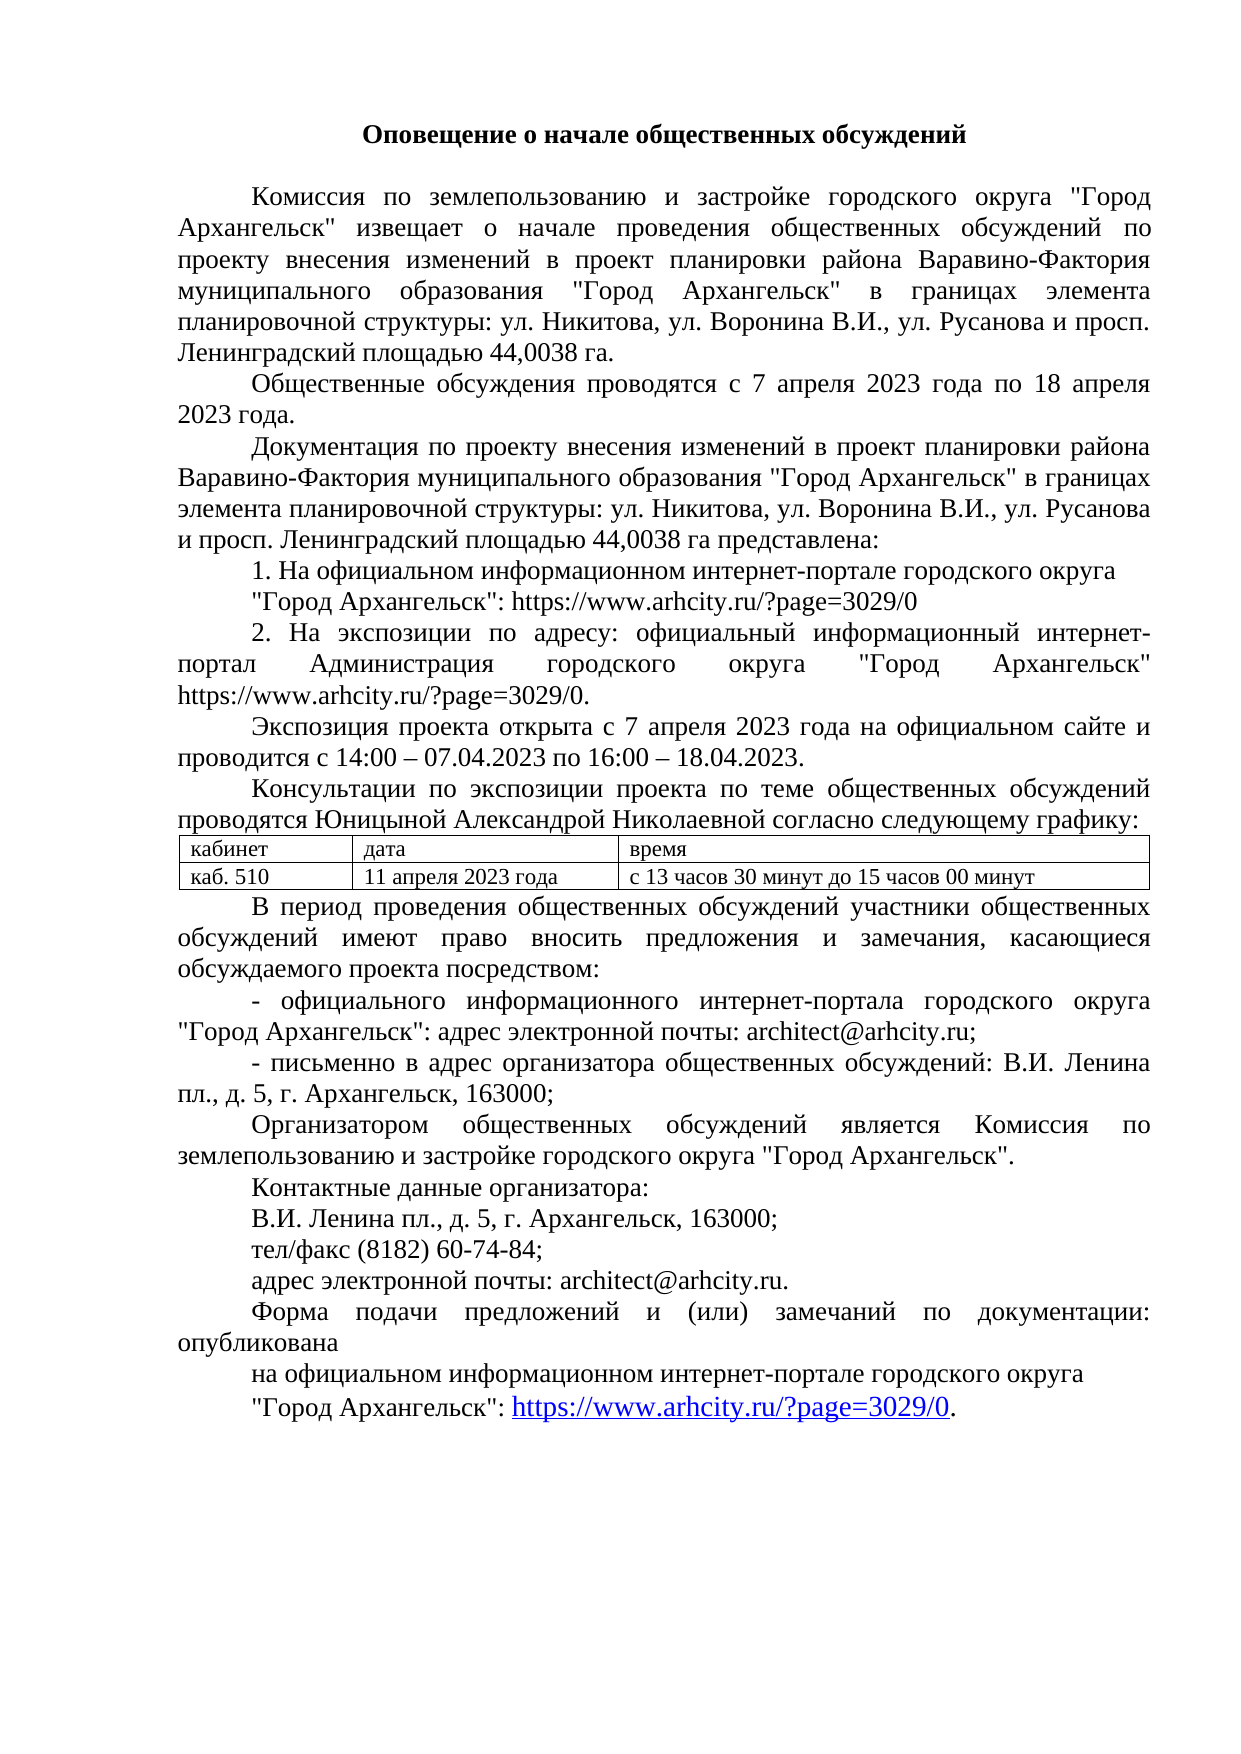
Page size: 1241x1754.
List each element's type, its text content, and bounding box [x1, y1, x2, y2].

text адрес электронной почты: architect@arhcity.ru. [177, 1264, 1152, 1295]
text - официального информационного интернет-портала городского округа "Город Архангельск": адрес электронной почты: architect@arhcity.ru; [177, 984, 1152, 1046]
table_cell с 13 часов 30 минут до 15 часов 00 минут [619, 863, 1149, 889]
text Организатором общественных обсуждений является Комиссия по землепользованию и застройке городского округа "Город Архангельск". [177, 1108, 1152, 1171]
text тел/факс (8182) 60-74-84; [177, 1233, 1152, 1264]
text - письменно в адрес организатора общественных обсуждений: В.И. Ленина пл., д. 5, г. Архангельск, 163000; [177, 1046, 1152, 1108]
text Контактные данные организатора: [177, 1171, 1152, 1202]
table_cell каб. 510 [180, 863, 352, 889]
text Форма подачи предложений и (или) замечаний по документации: опубликована [177, 1295, 1152, 1357]
text "Город Архангельск": https://www.arhcity.ru/?page=3029/0 [177, 585, 1152, 616]
text Комиссия по землепользованию и застройке городского округа "Город Архангельск" извещает о начале проведения общественных обсуждений по проекту внесения изменений в проект планировки района Варавино-Фактория муниципального образования "Город Архангельск" в границах элемента планировочной структуры: ул. Никитова, ул. Воронина В.И., ул. Русанова и просп. Ленинградский площадью 44,0038 га. [177, 180, 1152, 367]
text "Город Архангельск": https://www.arhcity.ru/?page=3029/0. [177, 1389, 1152, 1422]
text Документация по проекту внесения изменений в проект планировки района Варавино-Фактория муниципального образования "Город Архангельск" в границах элемента планировочной структуры: ул. Никитова, ул. Воронина В.И., ул. Русанова и просп. Ленинградский площадью 44,0038 га представлена: [177, 429, 1152, 554]
text Экспозиция проекта открыта с 7 апреля 2023 года на официальном сайте и проводится с 14:00 – 07.04.2023 по 16:00 – 18.04.2023. [177, 710, 1152, 772]
text Оповещение о начале общественных обсуждений [177, 118, 1152, 149]
table_header время [619, 836, 1149, 862]
text на официальном информационном интернет-портале городского округа [177, 1357, 1152, 1389]
table_header дата [353, 836, 618, 862]
text Консультации по экспозиции проекта по теме общественных обсуждений проводятся Юницыной Александрой Николаевной согласно следующему графику: [177, 772, 1152, 834]
text Общественные обсуждения проводятся с 7 апреля 2023 года по 18 апреля 2023 года. [177, 367, 1152, 429]
text В.И. Ленина пл., д. 5, г. Архангельск, 163000; [177, 1202, 1152, 1233]
text 1. На официальном информационном интернет-портале городского округа [177, 554, 1152, 585]
table_header кабинет [180, 836, 352, 862]
table_cell 11 апреля 2023 года [353, 863, 618, 889]
text 2. На экспозиции по адресу: официальный информационный интернет-портал Администрация городского округа "Город Архангельск" https://www.arhcity.ru/?page=3029/0. [177, 616, 1152, 710]
text В период проведения общественных обсуждений участники общественных обсуждений имеют право вносить предложения и замечания, касающиеся обсуждаемого проекта посредством: [177, 890, 1152, 984]
